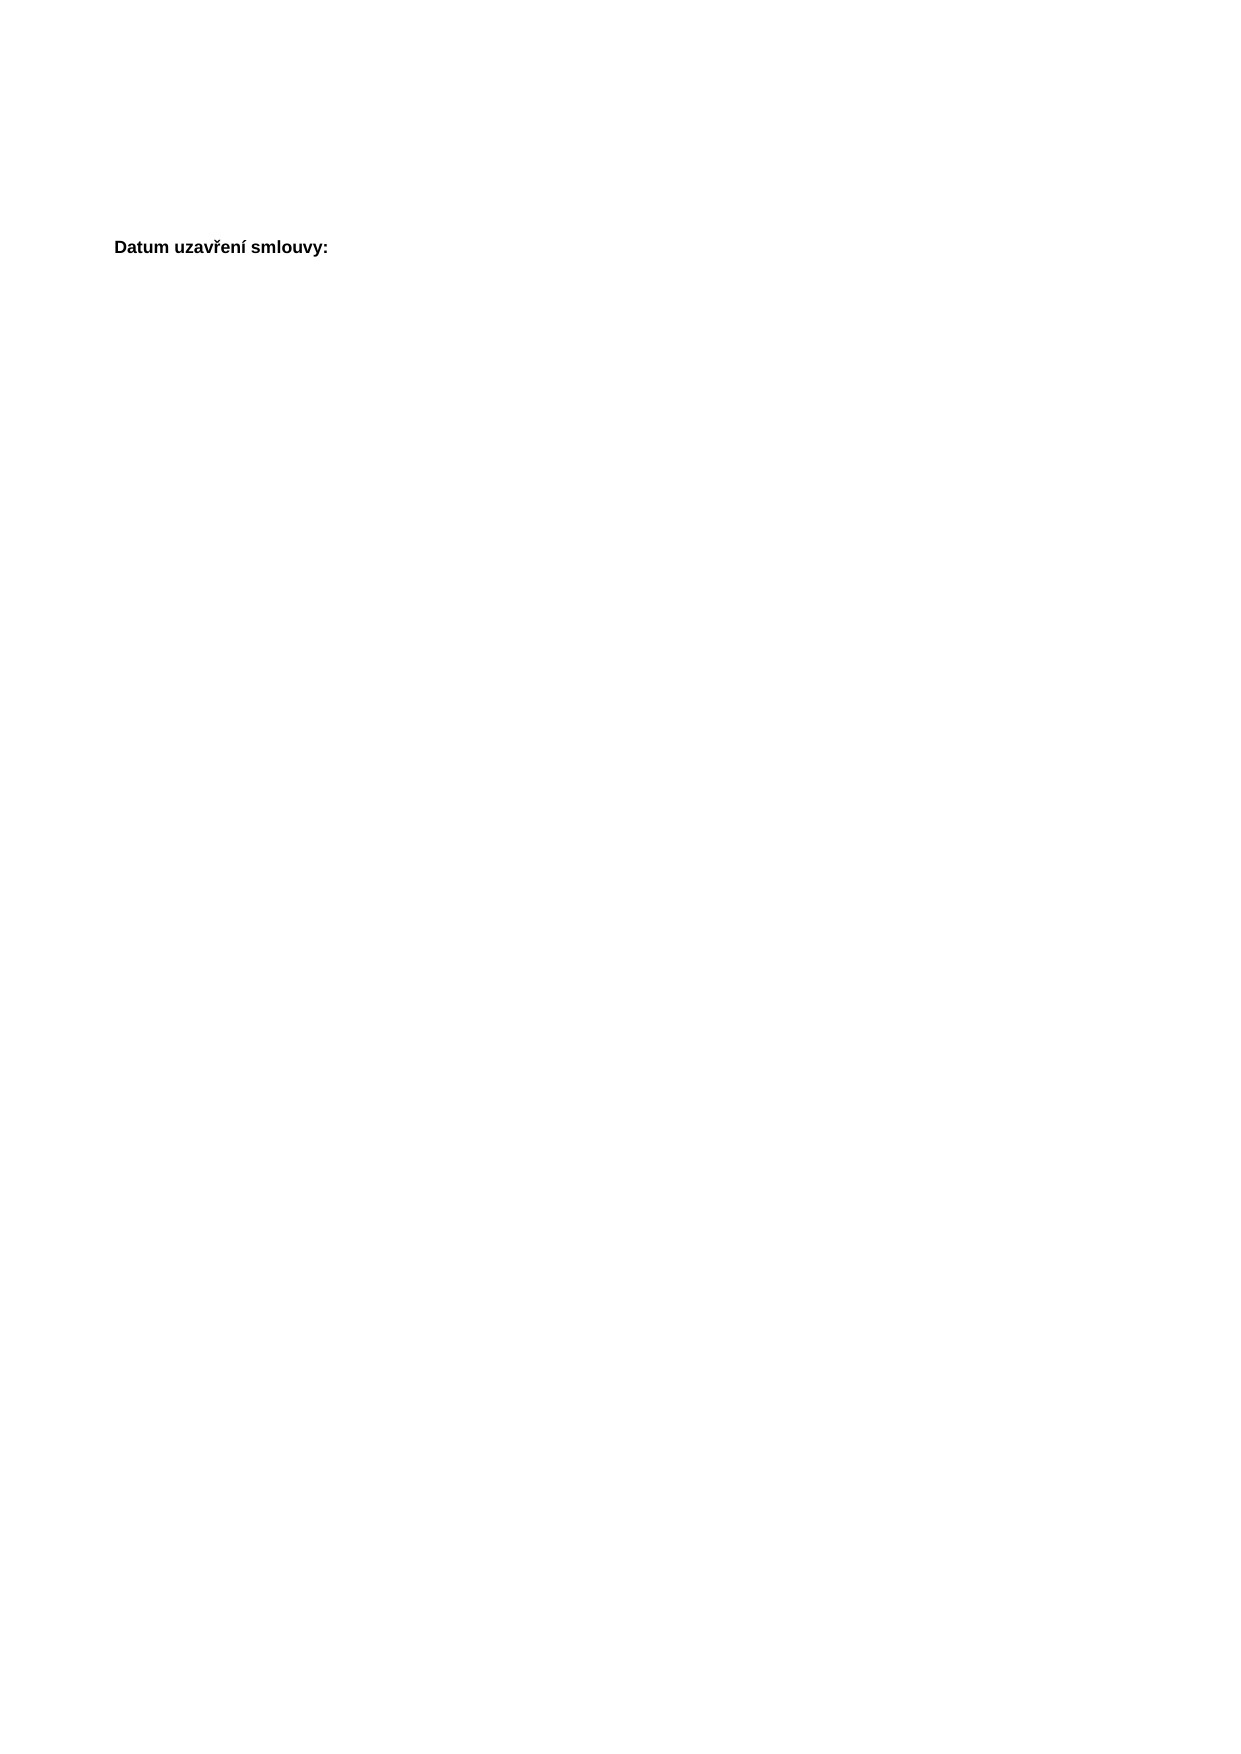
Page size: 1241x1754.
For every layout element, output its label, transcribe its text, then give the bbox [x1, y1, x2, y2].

text Datum uzavření smlouvy: [114, 237, 329, 257]
